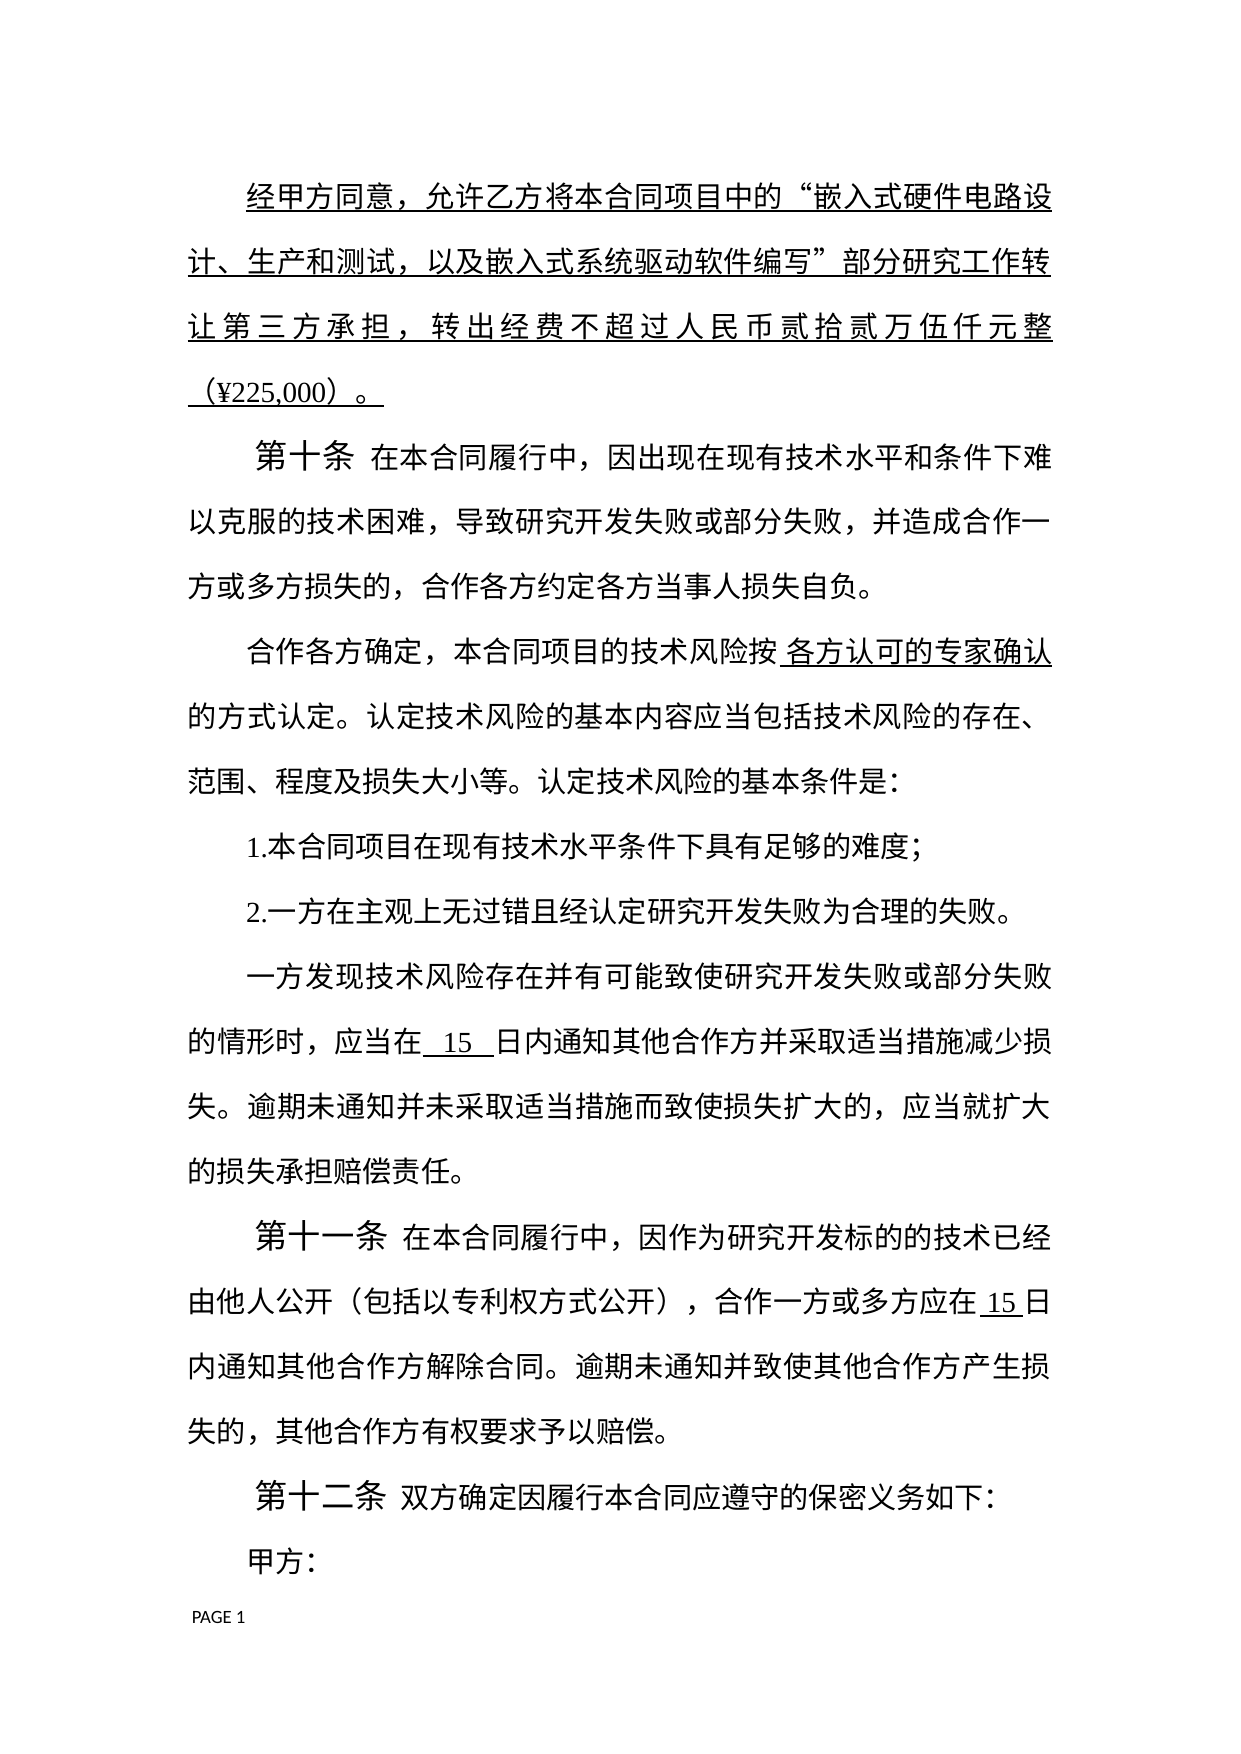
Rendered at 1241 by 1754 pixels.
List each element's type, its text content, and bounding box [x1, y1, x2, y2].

text 第十条 在本合同履行中，因出现在现有技术水平和条件下难以克服的技术困难，导致研究开发失败或部分失败，并造成合作一方或多方损失的，合作各方约定各方当事人损失自负。 [187, 422, 1053, 617]
text 2.一方在主观上无过错且经认定研究开发失败为合理的失败。 [187, 877, 1053, 942]
text 合作各方确定，本合同项目的技术风险按 各方认可的专家确认 的方式认定。认定技术风险的基本内容应当包括技术风险的存在、范围、程度及损失大小等。认定技术风险的基本条件是： [187, 617, 1053, 812]
text 经甲方同意，允许乙方将本合同项目中的“嵌入式硬件电路设计、生产和测试，以及嵌入式系统驱动软件编写”部分研究工作转让第三方承担，转出经费不超过人民币贰拾贰万伍仟元整（¥225,000）。 [187, 162, 1053, 340]
text 第十一条 在本合同履行中，因作为研究开发标的的技术已经由他人公开（包括以专利权方式公开），合作一方或多方应在 15 日内通知其他合作方解除合同。逾期未通知并致使其他合作方产生损失的，其他合作方有权要求予以赔偿。 [187, 1202, 1053, 1462]
text 甲方： [187, 1527, 1053, 1592]
text 一方发现技术风险存在并有可能致使研究开发失败或部分失败的情形时，应当在 15 日内通知其他合作方并采取适当措施减少损失。逾期未通知并未采取适当措施而致使损失扩大的，应当就扩大的损失承担赔偿责任。 [187, 942, 1053, 1202]
text 第十二条 双方确定因履行本合同应遵守的保密义务如下： [187, 1462, 1053, 1527]
text 1.本合同项目在现有技术水平条件下具有足够的难度； [187, 812, 1053, 877]
text 经甲方同意，允许乙方将本合同项目中的“嵌入式硬件电路设计、生产和测试，以及嵌入式系统驱动软件编写”部分研究工作转让第三方承担，转出经费不超过人民币贰拾贰万伍仟元整（¥225,000）。 [187, 341, 1053, 422]
